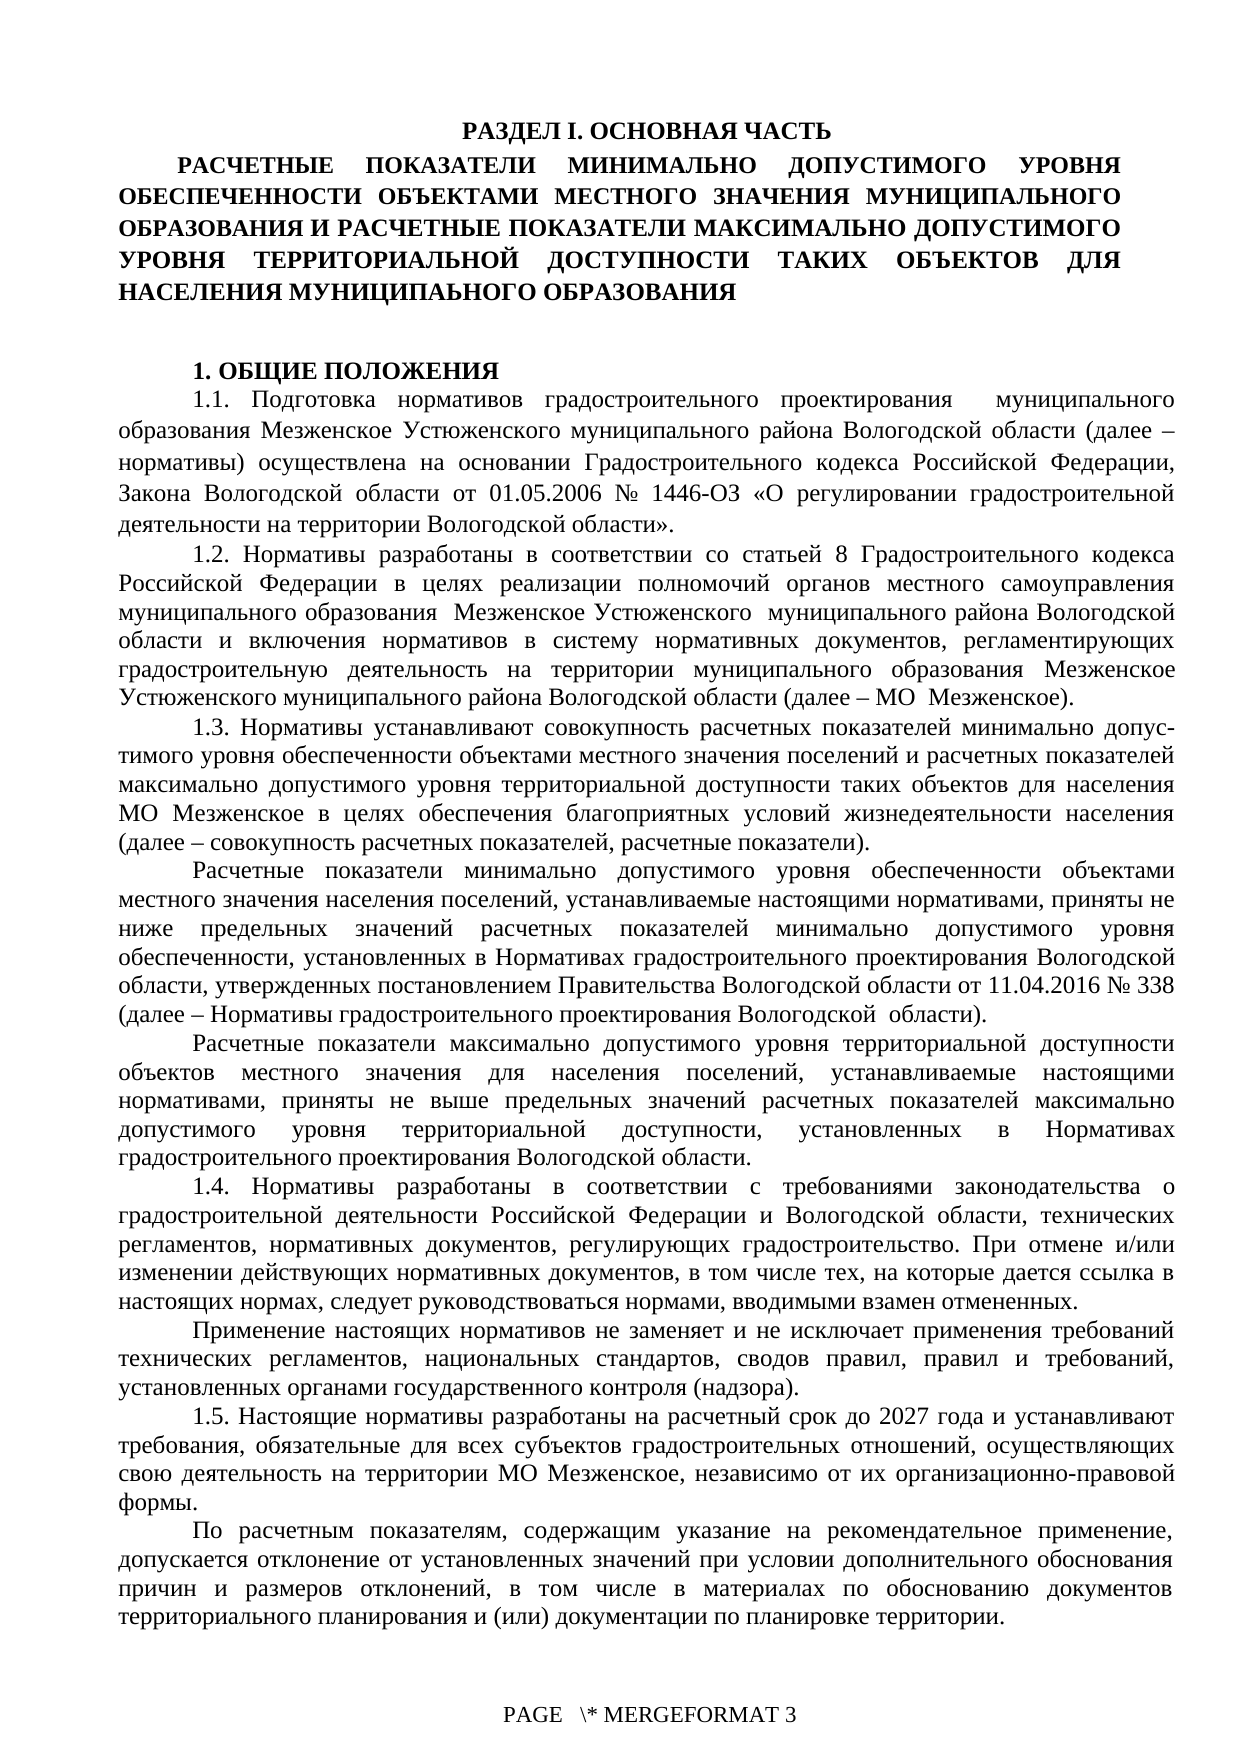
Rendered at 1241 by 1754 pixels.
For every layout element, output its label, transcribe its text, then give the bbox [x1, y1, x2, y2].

text 1.5. Настоящие нормативы разработаны на расчетный срок до 2027 года и устанавливают требования, обязательные для всех субъектов градостроительных отношений, осуществляющих свою деятельность на территории МО Мезженское, независимо от их организационно-правовой формы. [118, 1401, 1176, 1516]
text По расчетным показателям, содержащим указание на рекомендательное применение, допускается отклонение от установленных значений при условии дополнительного обоснования причин и размеров отклонений, в том числе в материалах по обоснованию документов территориального планирования и (или) документации по планировке территории. [118, 1516, 1173, 1630]
text РАЗДЕЛ I. ОСНОВНАЯ ЧАСТЬ [118, 116, 1176, 145]
text 1.1. Подготовка нормативов градостроительного проектирования муниципального образования Мезженское Устюженского муниципального района Вологодской области (далее – нормативы) осуществлена на основании Градостроительного кодекса Российской Федерации, Закона Вологодской области от 01.05.2006 № 1446-ОЗ «О регулировании градостроительной деятельности на территории Вологодской области». [118, 384, 1176, 537]
list ОБЩИЕ ПОЛОЖЕНИЯ [192, 356, 1176, 384]
text Расчетные показатели минимально допустимого уровня обеспеченности объектами местного значения населения поселений, устанавливаемые настоящими нормативами, приняты не ниже предельных значений расчетных показателей минимально допустимого уровня обеспеченности, установленных в Нормативах градостроительного проектирования Вологодской области, утвержденных постановлением Правительства Вологодской области от 11.04.2016 № 338 (далее – Нормативы градостроительного проектирования Вологодской области). [118, 856, 1176, 1028]
text 1.4. Нормативы разработаны в соответствии с требованиями законодательства о градостроительной деятельности Российской Федерации и Вологодской области, технических регламентов, нормативных документов, регулирующих градостроительство. При отмене и/или изменении действующих нормативных документов, в том числе тех, на которые дается ссылка в настоящих нормах, следует руководствоваться нормами, вводимыми взамен отмененных. [118, 1171, 1176, 1315]
text 1.3. Нормативы устанавливают совокупность расчетных показателей минимально допус-тимого уровня обеспеченности объектами местного значения поселений и расчетных показателей максимально допустимого уровня территориальной доступности таких объектов для населения МО Мезженское в целях обеспечения благоприятных условий жизнедеятельности населения (далее – совокупность расчетных показателей, расчетные показатели). [118, 712, 1176, 856]
text 1.2. Нормативы разработаны в соответствии со статьей 8 Градостроительного кодекса Российской Федерации в целях реализации полномочий органов местного самоуправления муниципального образования Мезженское Устюженского муниципального района Вологодской области и включения нормативов в систему нормативных документов, регламентирующих градостроительную деятельность на территории муниципального образования Мезженское Устюженского муниципального района Вологодской области (далее – МО Мезженское). [118, 540, 1176, 711]
text РАСЧЕТНЫЕ ПОКАЗАТЕЛИ МИНИМАЛЬНО ДОПУСТИМОГО УРОВНЯ ОБЕСПЕЧЕННОСТИ ОБЪЕКТАМИ МЕСТНОГО ЗНАЧЕНИЯ МУНИЦИПАЛЬНОГО ОБРАЗОВАНИЯ И РАСЧЕТНЫЕ ПОКАЗАТЕЛИ МАКСИМАЛЬНО ДОПУСТИМОГО УРОВНЯ ТЕРРИТОРИАЛЬНОЙ ДОСТУПНОСТИ ТАКИХ ОБЪЕКТОВ ДЛЯ НАСЕЛЕНИЯ МУНИЦИПАЬНОГО ОБРАЗОВАНИЯ [118, 152, 1121, 305]
text Расчетные показатели максимально допустимого уровня территориальной доступности объектов местного значения для населения поселений, устанавливаемые настоящими нормативами, приняты не выше предельных значений расчетных показателей максимально допустимого уровня территориальной доступности, установленных в Нормативах градостроительного проектирования Вологодской области. [118, 1028, 1176, 1171]
text Применение настоящих нормативов не заменяет и не исключает применения требований технических регламентов, национальных стандартов, сводов правил, правил и требований, установленных органами государственного контроля (надзора). [118, 1315, 1176, 1401]
